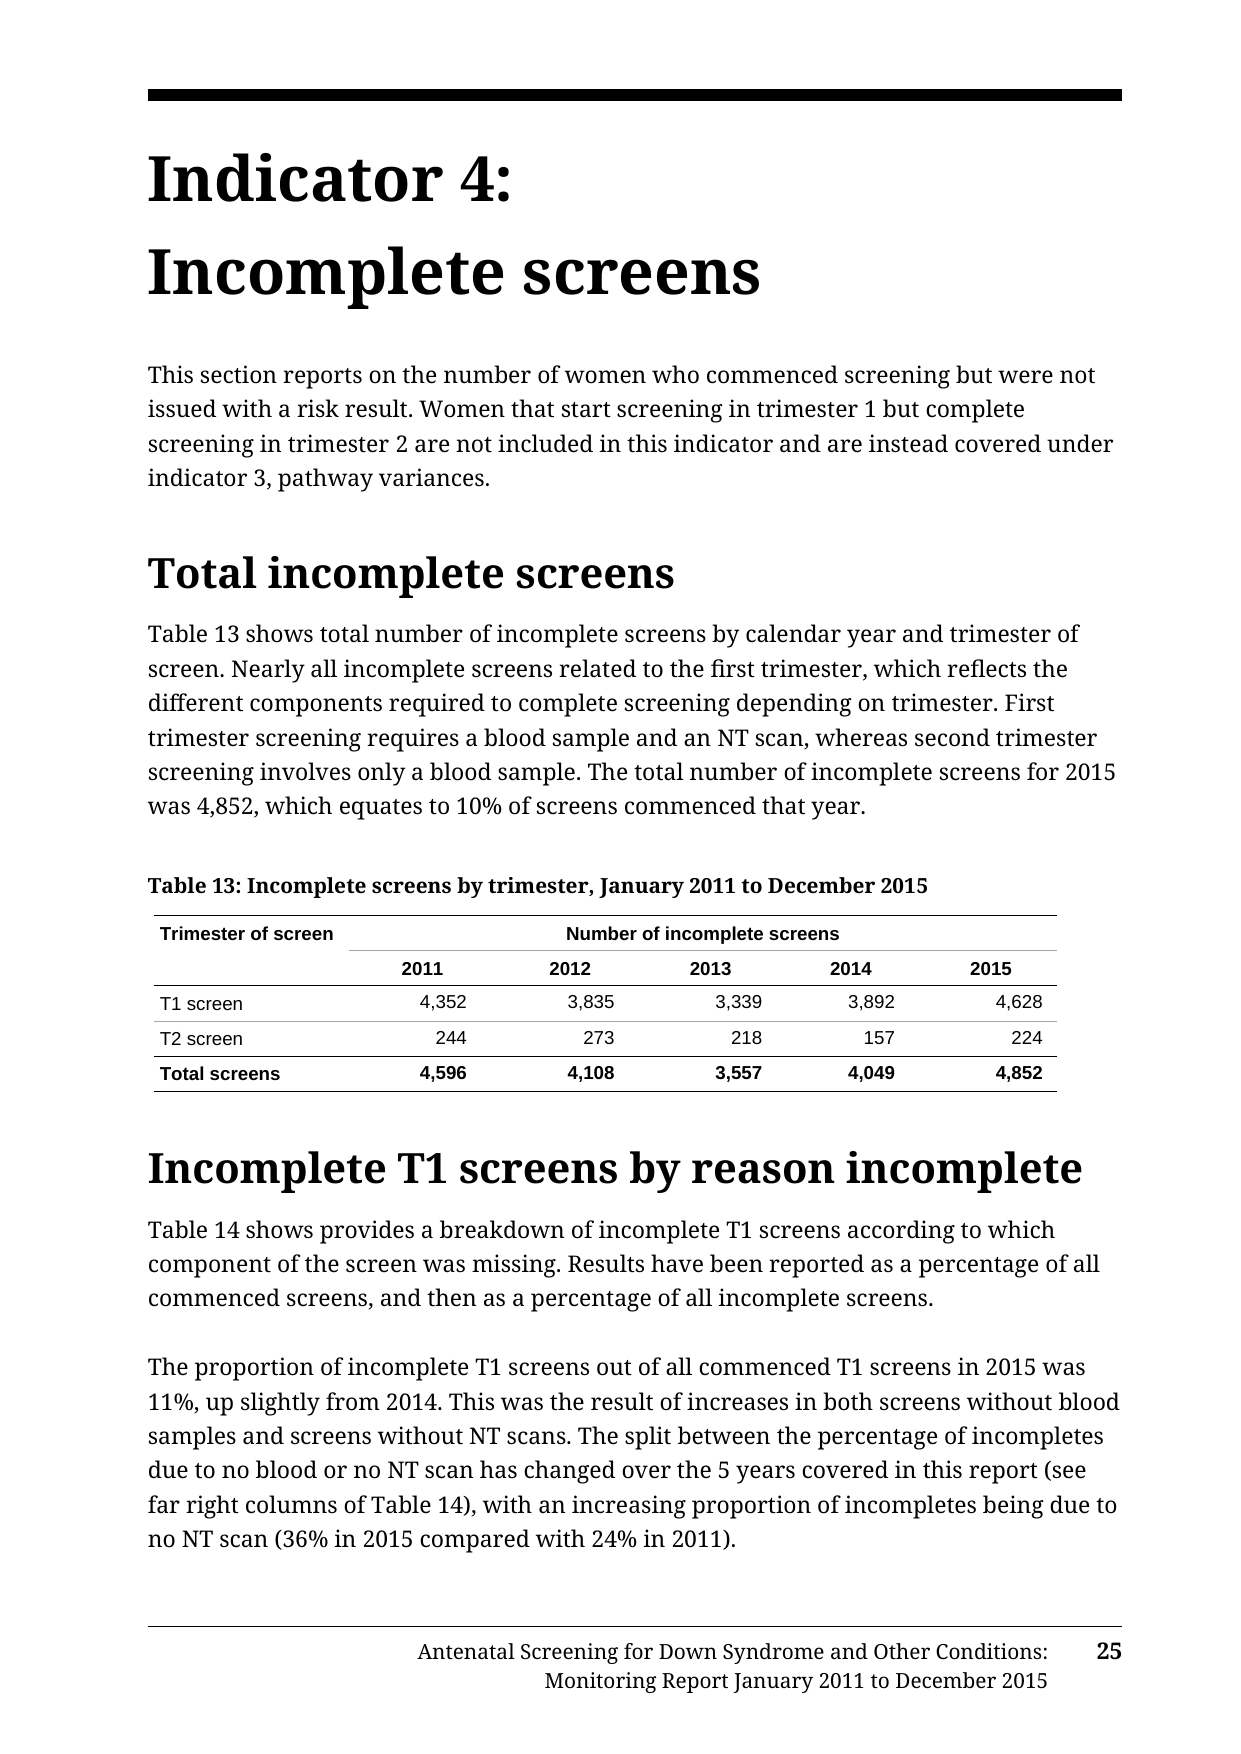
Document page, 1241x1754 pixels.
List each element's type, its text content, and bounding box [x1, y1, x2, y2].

table_cell 157 [777, 1022, 924, 1056]
table_cell 218 [644, 1022, 777, 1056]
table_header Number of incomplete screens [349, 916, 1057, 950]
table_cell 2013 [644, 951, 777, 985]
text The proportion of incomplete T1 screens out of all commenced T1 screens in 2015 was 11%, up slightly from 2014. This was the result of increases in both screens without blood samples and screens without NT scans. The split between the percentage of incompletes due to no blood or no NT scan has changed over the 5 years covered in this report (see far right columns of Table 14), with an increasing proportion of incompletes being due to no NT scan (36% in 2015 compared with 24% in 2011). [148, 1351, 1122, 1554]
table_cell 4,049 [777, 1057, 924, 1091]
table_cell 3,835 [496, 986, 644, 1021]
text This section reports on the number of women who commenced screening but were not issued with a risk result. Women that start screening in trimester 1 but complete screening in trimester 2 are not included in this indicator and are instead covered under indicator 3, pathway variances. [148, 359, 1122, 493]
table_cell 4,852 [924, 1057, 1057, 1091]
text Table 14 shows provides a breakdown of incomplete T1 screens according to which component of the screen was missing. Results have been reported as a percentage of all commenced screens, and then as a percentage of all incomplete screens. [148, 1213, 1122, 1313]
subtitle Indicator 4: Incomplete screens [148, 101, 1122, 313]
table_cell Total screens [154, 1057, 348, 1091]
text Table 13 shows total number of incomplete screens by calendar year and trimester of screen. Nearly all incomplete screens related to the first trimester, which reflects the different components required to complete screening depending on trimester. First trimester screening requires a blood sample and an NT scan, whereas second trimester screening involves only a blood sample. The total number of incomplete screens for 2015 was 4,852, which equates to 10% of screens commenced that year. [148, 618, 1122, 821]
table_cell 224 [924, 1022, 1057, 1056]
table_cell 4,628 [924, 986, 1057, 1021]
table_cell 2012 [496, 951, 644, 985]
table_cell 273 [496, 1022, 644, 1056]
table_cell T2 screen [154, 1022, 348, 1056]
table_cell 2015 [924, 951, 1057, 985]
table_cell 3,339 [644, 986, 777, 1021]
table_cell 2014 [777, 951, 924, 985]
table_cell 2011 [349, 951, 496, 985]
table_cell T1 screen [154, 986, 348, 1021]
table_cell 244 [349, 1022, 496, 1056]
table_cell 4,108 [496, 1057, 644, 1091]
table_cell 3,892 [777, 986, 924, 1021]
table_header Trimester of screen [154, 916, 348, 985]
table_cell 4,352 [349, 986, 496, 1021]
text Table 13: Incomplete screens by trimester, January 2011 to December 2015 [148, 871, 1122, 900]
table_cell 4,596 [349, 1057, 496, 1091]
subtitle Incomplete T1 screens by reason incomplete [148, 1139, 1122, 1195]
table_cell 3,557 [644, 1057, 777, 1091]
subtitle Total incomplete screens [148, 543, 1122, 600]
